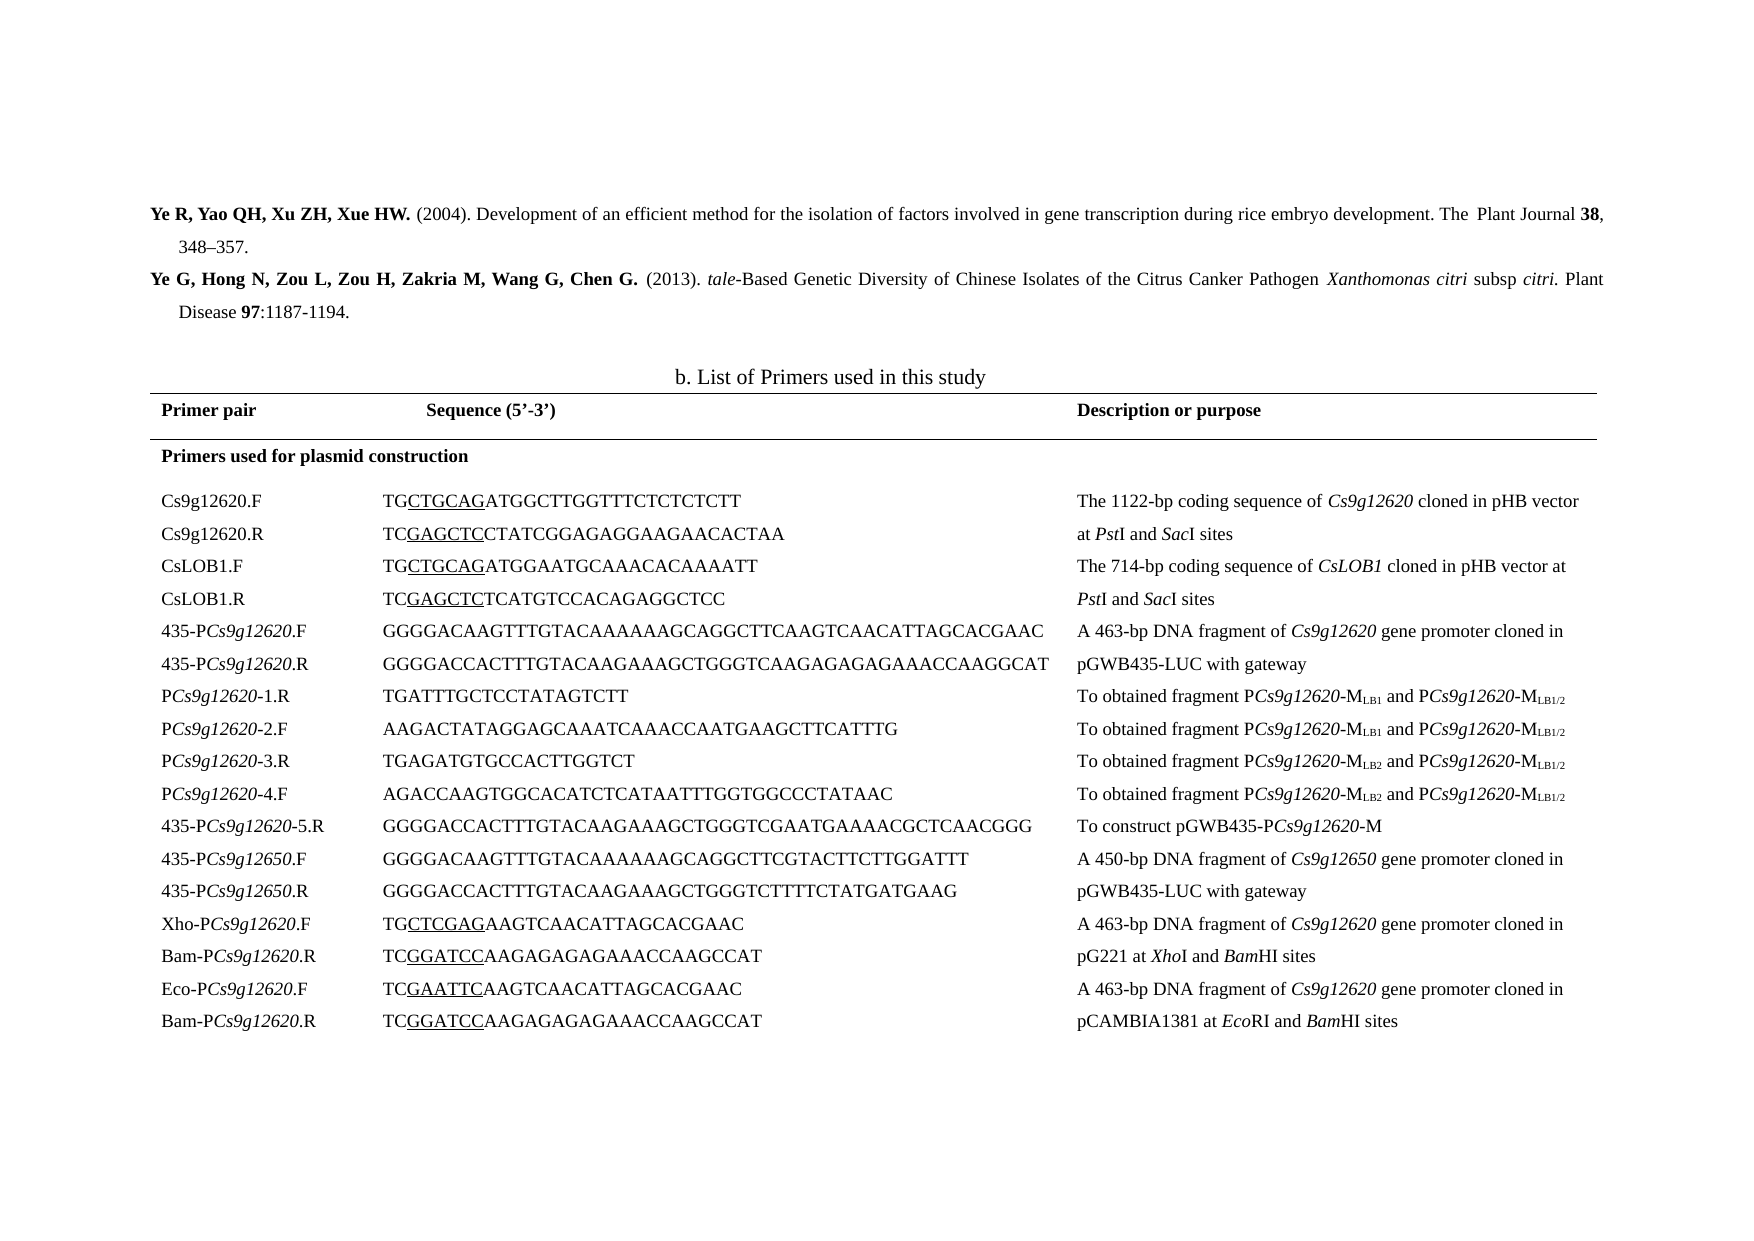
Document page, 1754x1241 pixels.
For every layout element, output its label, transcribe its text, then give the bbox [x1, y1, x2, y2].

text Ye G, Hong N, Zou L, Zou H, Zakria M, Wang G, Chen G. (2013). tale-Based Genetic Diversity of Chinese Isolates of the Citrus Canker Pathogen Xanthomonas citri subsp citri. Plant Disease 97:1187-1194. [150, 263, 1604, 328]
table_cell TGATTTGCTCCTATAGTCTT AAGACTATAGGAGCAAATCAAACCAATGAAGCTTCATTTG [371, 680, 1066, 745]
table_cell PCs9g12620-4.F [150, 777, 371, 810]
table_cell A 463-bp DNA fragment of Cs9g12620 gene promoter cloned in pCAMBIA1381 at EcoRI and BamHI sites [1066, 972, 1597, 1037]
table_cell GGGGACCACTTTGTACAAGAAAGCTGGGTCTTTTCTATGATGAAG [371, 875, 1066, 907]
table_cell Xho-PCs9g12620.F Bam-PCs9g12620.R [150, 907, 371, 972]
table_cell GGGGACCACTTTGTACAAGAAAGCTGGGTCGAATGAAAACGCTCAACGGG [371, 810, 1066, 842]
table_cell A 463-bp DNA fragment of Cs9g12620 gene promoter cloned in pG221 at XhoI and BamHI sites [1066, 907, 1597, 972]
table_cell TGAGATGTGCCACTTGGTCT [371, 745, 1066, 777]
table_header Primer pair [150, 394, 371, 439]
table_header Description or purpose [1066, 394, 1597, 439]
table_cell To obtained fragment PCs9g12620-MLB2 and PCs9g12620-MLB1/2 [1066, 745, 1597, 777]
table_cell TGCTGCAGATGGAATGCAAACACAAAATT TCGAGCTCTCATGTCCACAGAGGCTCC [371, 550, 1066, 615]
table_cell 435-PCs9g12650.R [150, 875, 371, 907]
table_cell GGGGACAAGTTTGTACAAAAAAGCAGGCTTCGTACTTCTTGGATTT [371, 842, 1066, 875]
table_cell A 463-bp DNA fragment of Cs9g12620 gene promoter cloned in pGWB435-LUC with gateway [1066, 615, 1597, 680]
table_cell AGACCAAGTGGCACATCTCATAATTTGGTGGCCCTATAAC [371, 777, 1066, 810]
table_cell Cs9g12620.F Cs9g12620.R [150, 485, 371, 550]
table_cell To obtained fragment PCs9g12620-MLB1 and PCs9g12620-MLB1/2 To obtained fragment PCs9g12620-MLB1 and PCs9g12620-MLB1/2 [1066, 680, 1597, 745]
table_cell TGCTCGAGAAGTCAACATTAGCACGAAC TCGGATCCAAGAGAGAGAAACCAAGCCAT [371, 907, 1066, 972]
text b. List of Primers used in this study [150, 360, 1604, 393]
table_cell A 450-bp DNA fragment of Cs9g12650 gene promoter cloned in [1066, 842, 1597, 875]
table_header Sequence (5’-3’) [371, 394, 1066, 439]
table_cell Eco-PCs9g12620.F Bam-PCs9g12620.R [150, 972, 371, 1037]
table_cell 435-PCs9g12650.F [150, 842, 371, 875]
table_cell 435-PCs9g12620-5.R [150, 810, 371, 842]
text Ye R, Yao QH, Xu ZH, Xue HW. (2004). Development of an efficient method for the isolation of factors involved in gene transcription during rice embryo development. The Plant Journal 38, 348–357. [150, 198, 1604, 263]
table_cell PCs9g12620-3.R [150, 745, 371, 777]
table_cell TCGAATTCAAGTCAACATTAGCACGAAC TCGGATCCAAGAGAGAGAAACCAAGCCAT [371, 972, 1066, 1037]
table_cell The 1122-bp coding sequence of Cs9g12620 cloned in pHB vector at PstI and SacI sites [1066, 485, 1597, 550]
table_cell CsLOB1.F CsLOB1.R [150, 550, 371, 615]
table_cell To obtained fragment PCs9g12620-MLB2 and PCs9g12620-MLB1/2 [1066, 777, 1597, 810]
table_cell 435-PCs9g12620.F 435-PCs9g12620.R [150, 615, 371, 680]
table_cell To construct pGWB435-PCs9g12620-M [1066, 810, 1597, 842]
table_cell GGGGACAAGTTTGTACAAAAAAGCAGGCTTCAAGTCAACATTAGCACGAAC GGGGACCACTTTGTACAAGAAAGCTGGGTCAAGAGAGAGAAACCAAGGCAT [371, 615, 1066, 680]
table_cell The 714-bp coding sequence of CsLOB1 cloned in pHB vector at PstI and SacI sites [1066, 550, 1597, 615]
table_cell PCs9g12620-1.R PCs9g12620-2.F [150, 680, 371, 745]
table_cell TGCTGCAGATGGCTTGGTTTCTCTCTCTT TCGAGCTCCTATCGGAGAGGAAGAACACTAA [371, 485, 1066, 550]
table_cell Primers used for plasmid construction [150, 440, 1597, 485]
table_cell pGWB435-LUC with gateway [1066, 875, 1597, 907]
